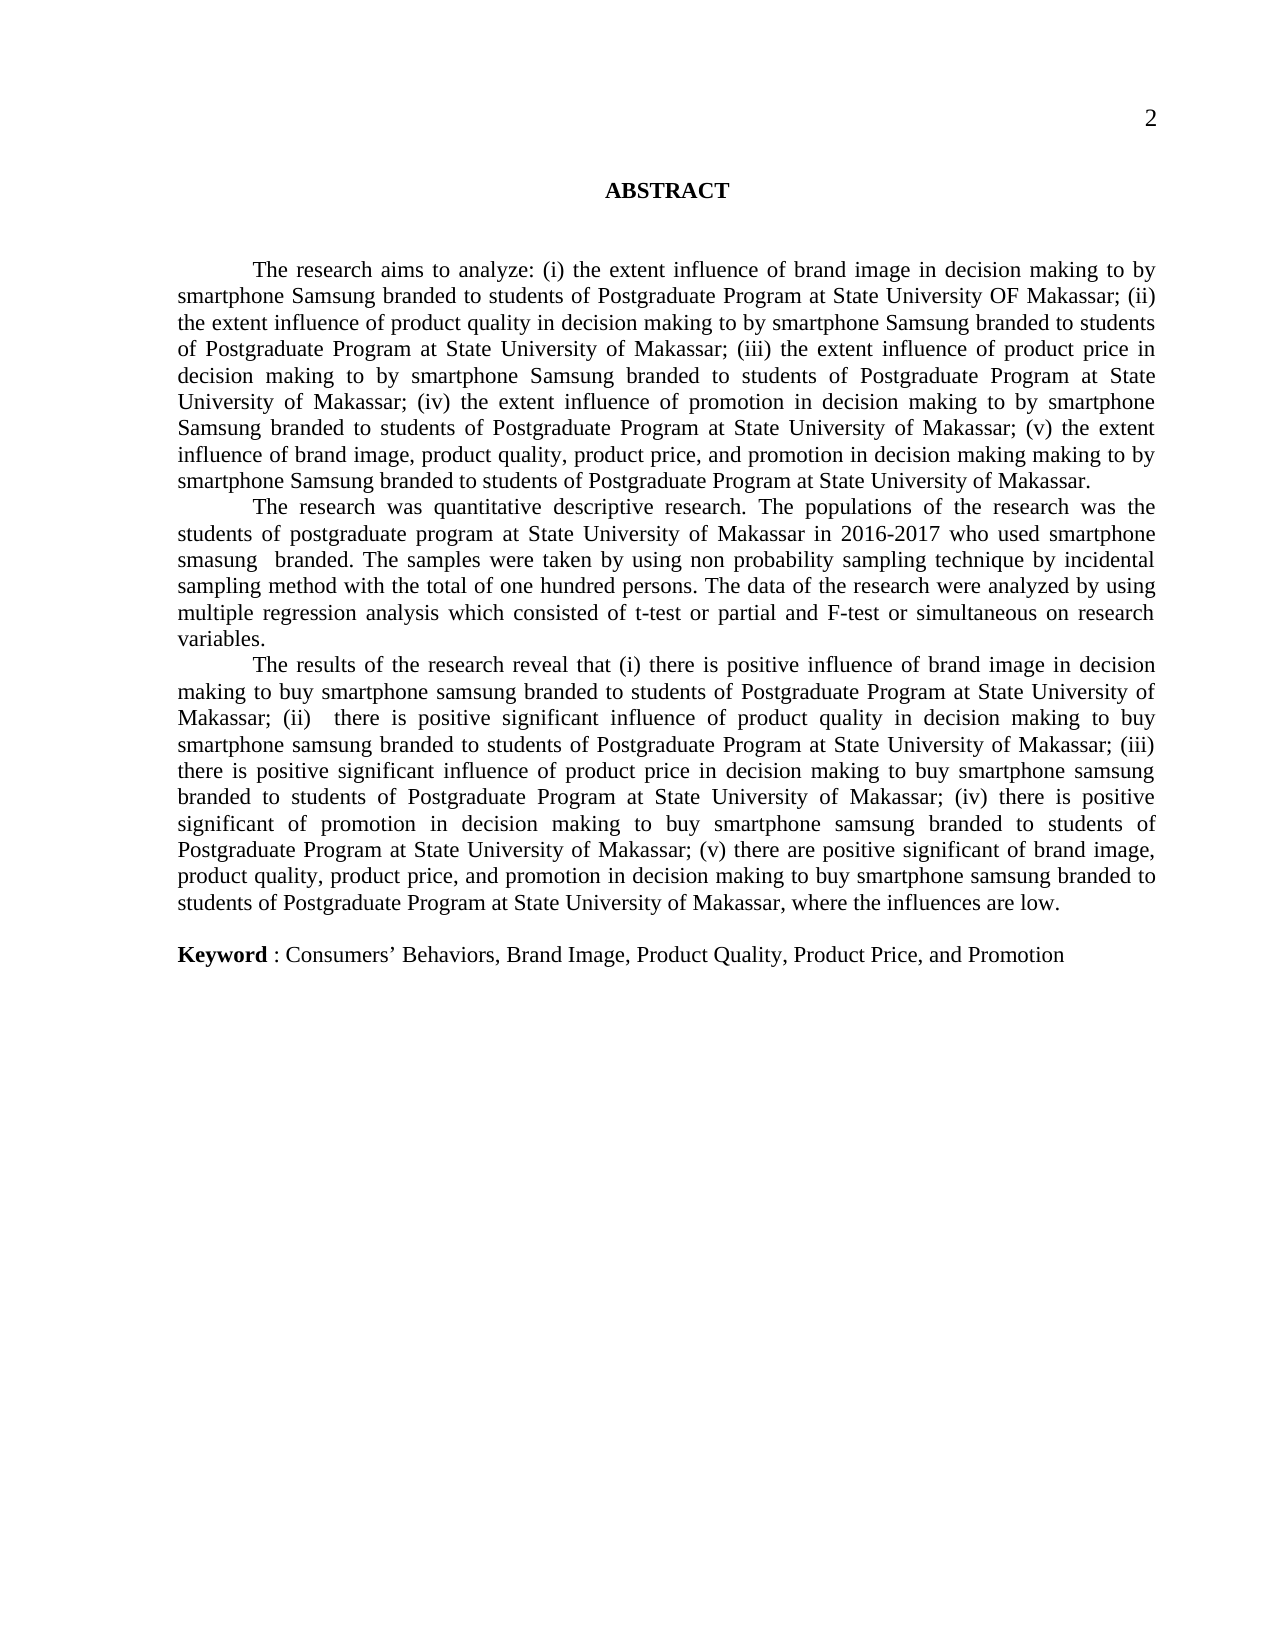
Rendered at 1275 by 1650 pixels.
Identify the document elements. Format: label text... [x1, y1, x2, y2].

text The research aims to analyze: (i) the extent influence of brand image in decision making to by smartphone Samsung branded to students of Postgraduate Program at State University OF Makassar; (ii) the extent influence of product quality in decision making to by smartphone Samsung branded to students of Postgraduate Program at State University of Makassar; (iii) the extent influence of product price in decision making to by smartphone Samsung branded to students of Postgraduate Program at State University of Makassar; (iv) the extent influence of promotion in decision making to by smartphone Samsung branded to students of Postgraduate Program at State University of Makassar; (v) the extent influence of brand image, product quality, product price, and promotion in decision making making to by smartphone Samsung branded to students of Postgraduate Program at State University of Makassar. [177, 256, 1157, 493]
text ABSTRACT [177, 177, 1157, 203]
text The results of the research reveal that (i) there is positive influence of brand image in decision making to buy smartphone samsung branded to students of Postgraduate Program at State University of Makassar; (ii) there is positive significant influence of product quality in decision making to buy smartphone samsung branded to students of Postgraduate Program at State University of Makassar; (iii) there is positive significant influence of product price in decision making to buy smartphone samsung branded to students of Postgraduate Program at State University of Makassar; (iv) there is positive significant of promotion in decision making to buy smartphone samsung branded to students of Postgraduate Program at State University of Makassar; (v) there are positive significant of brand image, product quality, product price, and promotion in decision making to buy smartphone samsung branded to students of Postgraduate Program at State University of Makassar, where the influences are low. [177, 652, 1157, 915]
text Keyword : Consumers’ Behaviors, Brand Image, Product Quality, Product Price, and Promotion [177, 941, 1157, 968]
text The research was quantitative descriptive research. The populations of the research was the students of postgraduate program at State University of Makassar in 2016-2017 who used smartphone smasung branded. The samples were taken by using non probability sampling technique by incidental sampling method with the total of one hundred persons. The data of the research were analyzed by using multiple regression analysis which consisted of t-test or partial and F-test or simultaneous on research variables. [177, 493, 1157, 652]
